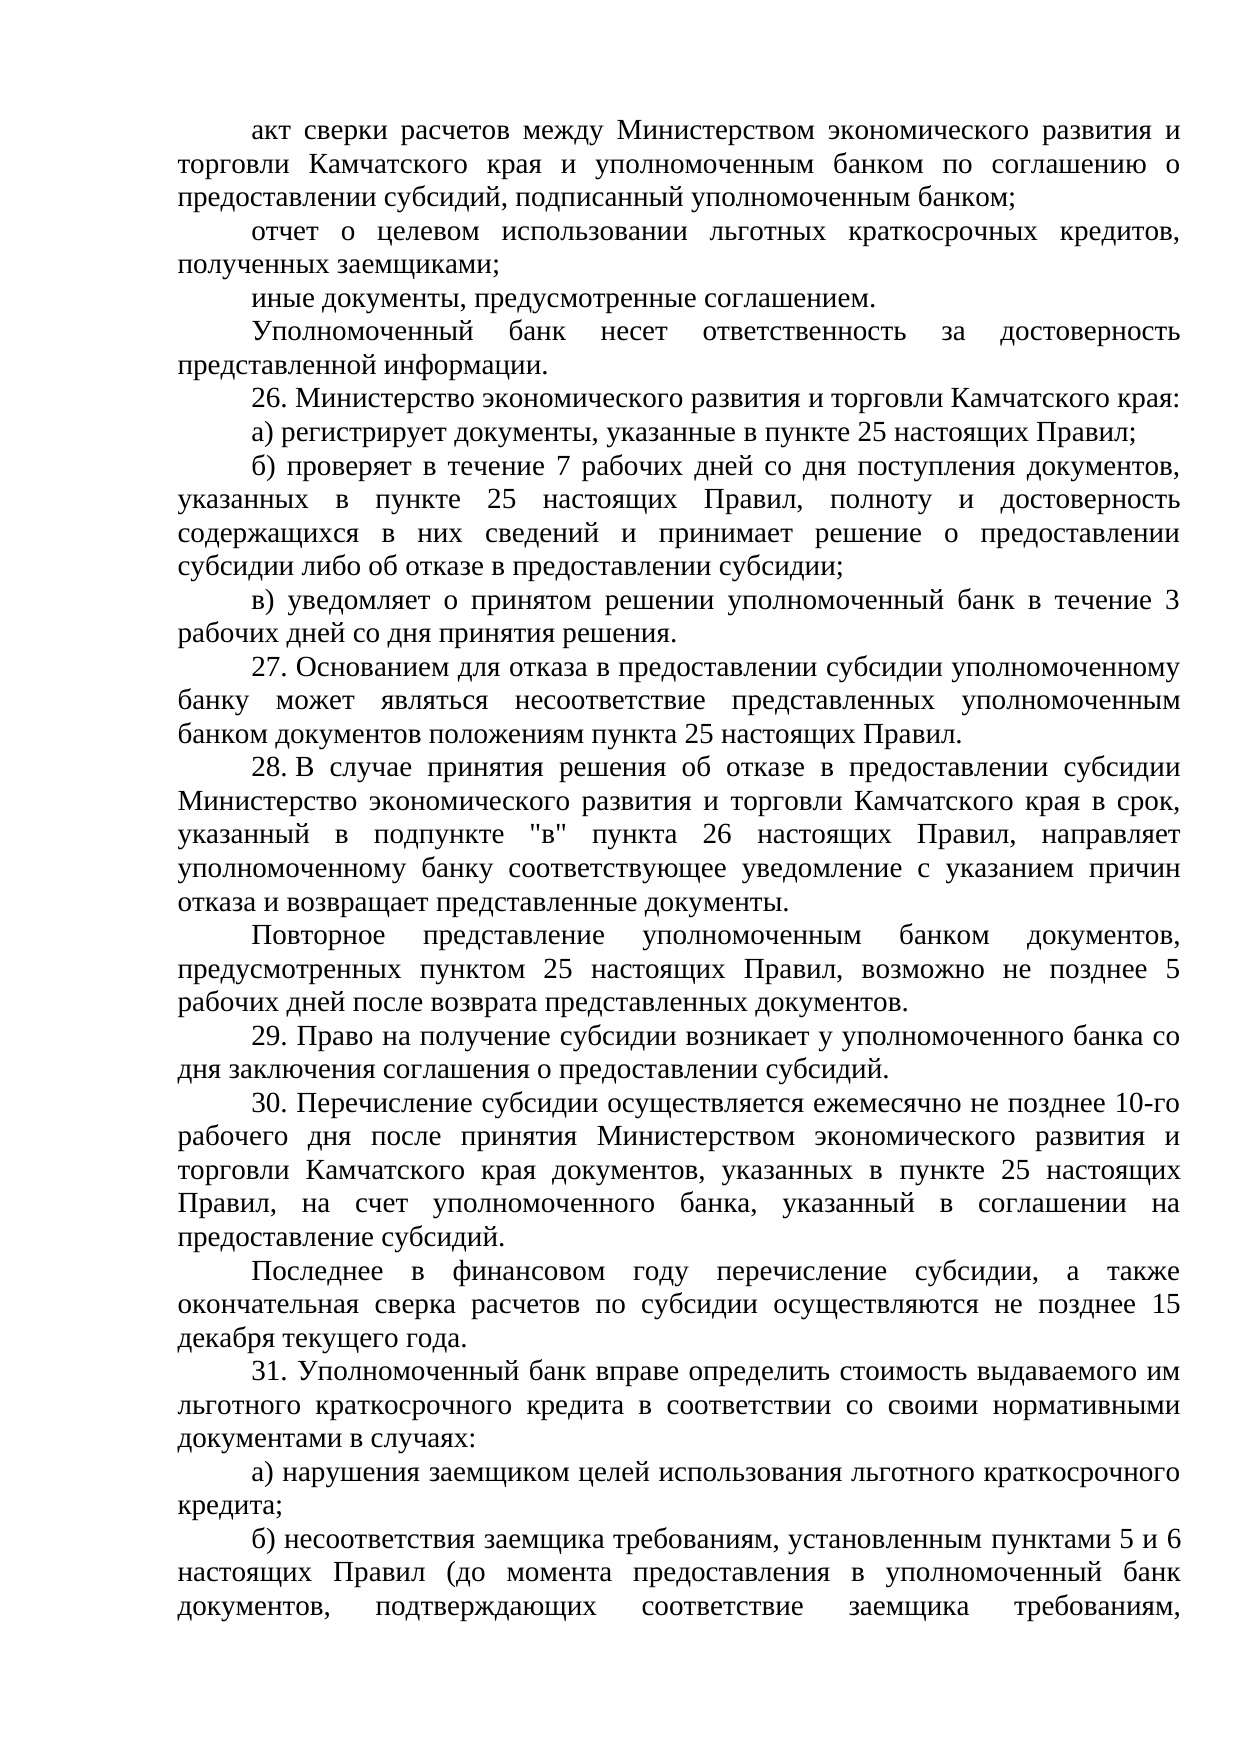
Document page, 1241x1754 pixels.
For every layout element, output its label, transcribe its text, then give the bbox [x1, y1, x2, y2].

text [177, 1521, 1181, 1622]
text отчет о целевом использовании льготных краткосрочных кредитов, полученных заемщиками; [177, 213, 1181, 280]
text иные документы, предусмотренные соглашением. [177, 280, 1181, 313]
text а) нарушения заемщиком целей использования льготного краткосрочного кредита; [177, 1454, 1181, 1521]
text Повторное представление уполномоченным банком документов, предусмотренных пунктом 25 настоящих Правил, возможно не позднее 5 рабочих дней после возврата представленных документов. [177, 917, 1181, 1018]
text 27. Основанием для отказа в предоставлении субсидии уполномоченному банку может являться несоответствие представленных уполномоченным банком документов положениям пункта 25 настоящих Правил. [177, 649, 1181, 749]
text 28. В случае принятия решения об отказе в предоставлении субсидии Министерство экономического развития и торговли Камчатского края в срок, указанный в подпункте "в" пункта 26 настоящих Правил, направляет уполномоченному банку соответствующее уведомление с указанием причин отказа и возвращает представленные документы. [177, 749, 1181, 917]
text 31. Уполномоченный банк вправе определить стоимость выдаваемого им льготного краткосрочного кредита в соответствии со своими нормативными документами в случаях: [177, 1353, 1181, 1454]
text в) уведомляет о принятом решении уполномоченный банк в течение 3 рабочих дней со дня принятия решения. [177, 582, 1181, 649]
text а) регистрирует документы, указанные в пункте 25 настоящих Правил; [177, 414, 1181, 448]
text Последнее в финансовом году перечисление субсидии, а также окончательная сверка расчетов по субсидии осуществляются не позднее 15 декабря текущего года. [177, 1253, 1181, 1353]
text 29. Право на получение субсидии возникает у уполномоченного банка со дня заключения соглашения о предоставлении субсидий. [177, 1018, 1181, 1085]
text акт сверки расчетов между Министерством экономического развития и торговли Камчатского края и уполномоченным банком по соглашению о предоставлении субсидий, подписанный уполномоченным банком; [177, 112, 1181, 213]
text б) проверяет в течение 7 рабочих дней со дня поступления документов, указанных в пункте 25 настоящих Правил, полноту и достоверность содержащихся в них сведений и принимает решение о предоставлении субсидии либо об отказе в предоставлении субсидии; [177, 448, 1181, 582]
text 26. Министерство экономического развития и торговли Камчатского края: [177, 381, 1181, 414]
text 30. Перечисление субсидии осуществляется ежемесячно не позднее 10-го рабочего дня после принятия Министерством экономического развития и торговли Камчатского края документов, указанных в пункте 25 настоящих Правил, на счет уполномоченного банка, указанный в соглашении на предоставление субсидий. [177, 1085, 1181, 1253]
text Уполномоченный банк несет ответственность за достоверность представленной информации. [177, 313, 1181, 381]
